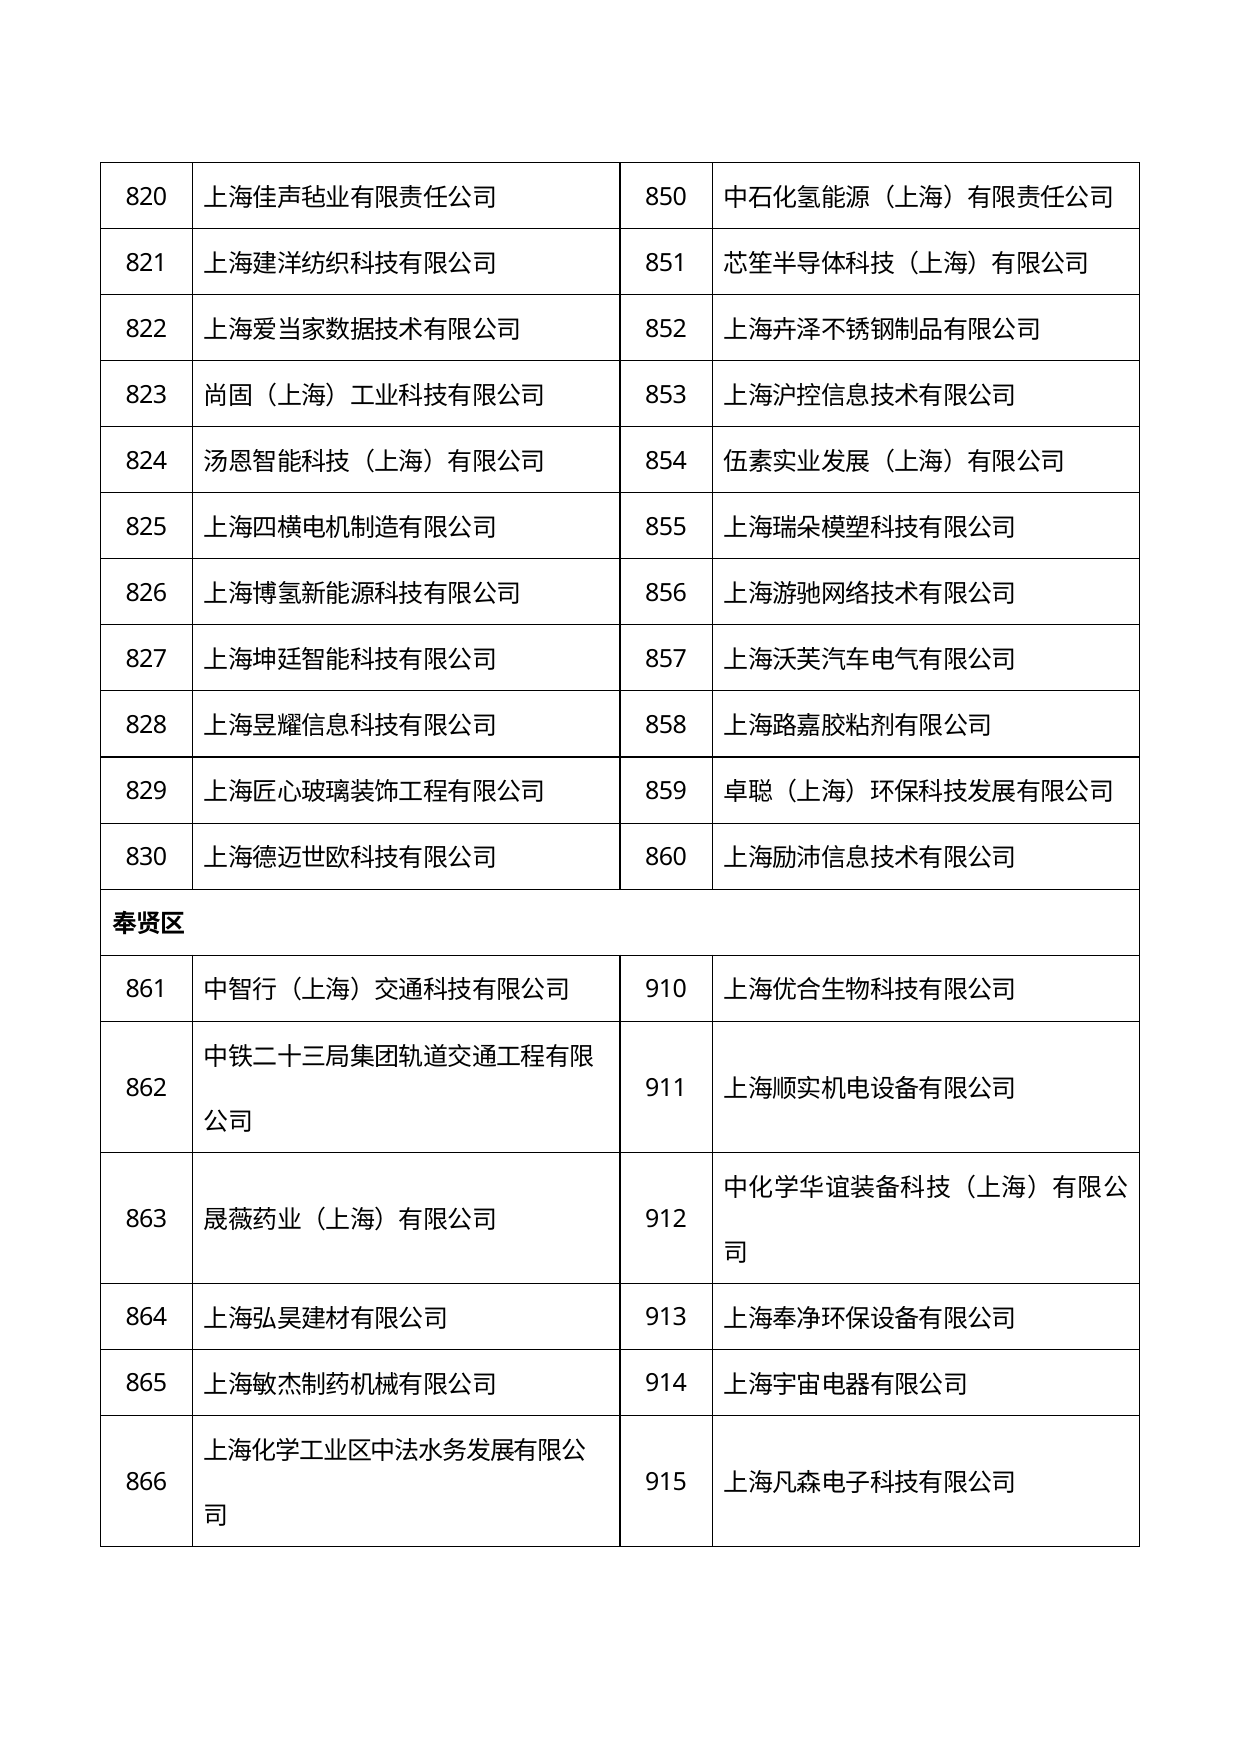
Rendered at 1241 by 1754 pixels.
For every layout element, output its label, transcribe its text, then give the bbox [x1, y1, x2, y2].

table_cell 913 [621, 1284, 712, 1349]
table_cell 912 [621, 1153, 712, 1283]
table_cell 828 [101, 691, 192, 756]
table_cell 上海宇宙电器有限公司 [713, 1350, 1139, 1415]
table_cell 820 [101, 163, 192, 228]
table_cell 826 [101, 559, 192, 624]
table_cell 856 [621, 559, 712, 624]
table_cell 829 [101, 758, 192, 822]
table_cell 915 [621, 1416, 712, 1546]
table_cell 上海昱耀信息科技有限公司 [193, 691, 619, 756]
table_cell 827 [101, 625, 192, 690]
table_cell 上海游驰网络技术有限公司 [713, 559, 1139, 624]
table_cell 858 [621, 691, 712, 756]
table_cell 911 [621, 1022, 712, 1152]
table_cell 上海卉泽不锈钢制品有限公司 [713, 295, 1139, 360]
table_cell 821 [101, 229, 192, 294]
table_cell 824 [101, 427, 192, 492]
table_cell 865 [101, 1350, 192, 1415]
table_cell 上海坤廷智能科技有限公司 [193, 625, 619, 690]
table_cell 914 [621, 1350, 712, 1415]
table_cell 825 [101, 493, 192, 558]
table_cell 上海四横电机制造有限公司 [193, 493, 619, 558]
table_cell 上海爱当家数据技术有限公司 [193, 295, 619, 360]
table_cell 伍素实业发展（上海）有限公司 [713, 427, 1139, 492]
table_cell 822 [101, 295, 192, 360]
table_cell 上海沪控信息技术有限公司 [713, 361, 1139, 426]
table_cell 中石化氢能源（上海）有限责任公司 [713, 163, 1139, 228]
table_cell 中铁二十三局集团轨道交通工程有限公司 [193, 1022, 619, 1152]
table_cell 830 [101, 824, 192, 888]
table_cell 上海化学工业区中法水务发展有限公司 [193, 1416, 619, 1546]
table_cell 852 [621, 295, 712, 360]
table_cell 864 [101, 1284, 192, 1349]
table_cell 上海路嘉胶粘剂有限公司 [713, 691, 1139, 756]
table_cell 芯笙半导体科技（上海）有限公司 [713, 229, 1139, 294]
table_cell 上海佳声毡业有限责任公司 [193, 163, 619, 228]
table_cell 晟薇药业（上海）有限公司 [193, 1153, 619, 1283]
table_cell 850 [621, 163, 712, 228]
table_cell 上海匠心玻璃装饰工程有限公司 [193, 758, 619, 822]
table_cell 855 [621, 493, 712, 558]
table_cell 上海德迈世欧科技有限公司 [193, 824, 619, 888]
table_cell 823 [101, 361, 192, 426]
table_cell 上海励沛信息技术有限公司 [713, 824, 1139, 888]
table_cell 854 [621, 427, 712, 492]
table_cell 上海瑞朵模塑科技有限公司 [713, 493, 1139, 558]
table_cell 859 [621, 758, 712, 822]
table_cell 上海弘昊建材有限公司 [193, 1284, 619, 1349]
table_cell 中化学华谊装备科技（上海）有限公司 [713, 1153, 1139, 1283]
table_cell 860 [621, 824, 712, 888]
table_cell 862 [101, 1022, 192, 1152]
table_cell 卓聪（上海）环保科技发展有限公司 [713, 758, 1139, 822]
table_cell 851 [621, 229, 712, 294]
table_cell 上海奉净环保设备有限公司 [713, 1284, 1139, 1349]
table_cell 上海顺实机电设备有限公司 [713, 1022, 1139, 1152]
table_cell 853 [621, 361, 712, 426]
table_cell 上海凡森电子科技有限公司 [713, 1416, 1139, 1546]
table_cell 866 [101, 1416, 192, 1546]
table_cell 861 [101, 956, 192, 1021]
table_cell 上海沃芙汽车电气有限公司 [713, 625, 1139, 690]
table_cell 上海建洋纺织科技有限公司 [193, 229, 619, 294]
table_cell 汤恩智能科技（上海）有限公司 [193, 427, 619, 492]
table_cell 863 [101, 1153, 192, 1283]
table_cell 中智行（上海）交通科技有限公司 [193, 956, 619, 1021]
table_cell 尚固（上海）工业科技有限公司 [193, 361, 619, 426]
table_cell 910 [621, 956, 712, 1021]
table_cell 857 [621, 625, 712, 690]
table_cell 奉贤区 [101, 890, 1139, 954]
table_cell 上海博氢新能源科技有限公司 [193, 559, 619, 624]
table_cell 上海敏杰制药机械有限公司 [193, 1350, 619, 1415]
table_cell 上海优合生物科技有限公司 [713, 956, 1139, 1021]
